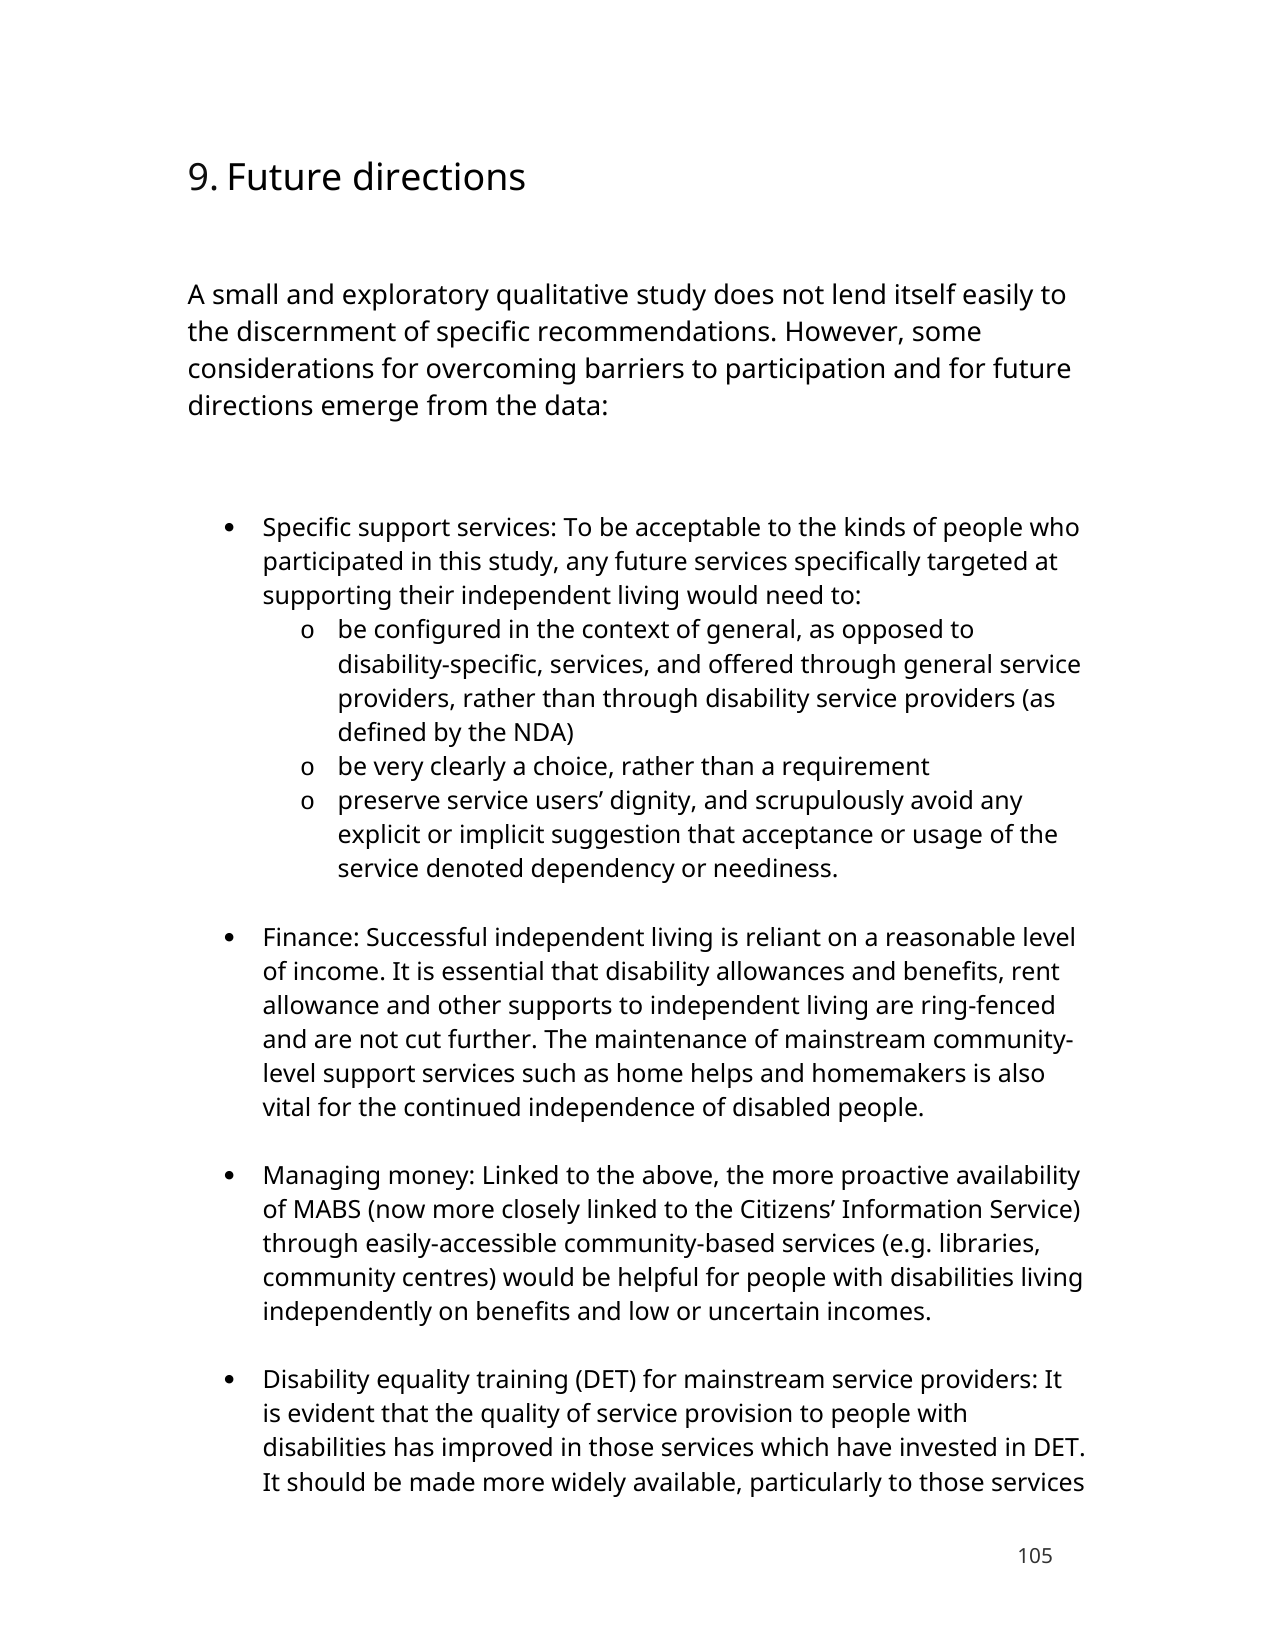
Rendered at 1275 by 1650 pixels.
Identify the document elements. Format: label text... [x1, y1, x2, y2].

text A small and exploratory qualitative study does not lend itself easily to the discernment of specific recommendations. However, some considerations for overcoming barriers to participation and for future directions emerge from the data: [187, 275, 1087, 423]
text 9. Future directions [187, 150, 1087, 201]
list Specific support services: To be acceptable to the kinds of people who participated in this study, any future services specifically targeted at supporting their independent living would need to: [225, 510, 1087, 612]
list be very clearly a choice, rather than a requirement [300, 748, 1087, 783]
list Managing money: Linked to the above, the more proactive availability of MABS (now more closely linked to the Citizens’ Information Service) through easily-accessible community-based services (e.g. libraries, community centres) would be helpful for people with disabilities living independently on benefits and low or uncertain incomes. [225, 1158, 1087, 1328]
list preserve service users’ dignity, and scrupulously avoid any explicit or implicit suggestion that acceptance or usage of the service denoted dependency or neediness. [300, 783, 1087, 885]
list Finance: Successful independent living is reliant on a reasonable level of income. It is essential that disability allowances and benefits, rent allowance and other supports to independent living are ring-fenced and are not cut further. The maintenance of mainstream community-level support services such as home helps and homemakers is also vital for the continued independence of disabled people. [225, 919, 1087, 1123]
list be configured in the context of general, as opposed to disability-specific, services, and offered through general service providers, rather than through disability service providers (as defined by the NDA) [300, 612, 1087, 748]
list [225, 1362, 1087, 1498]
